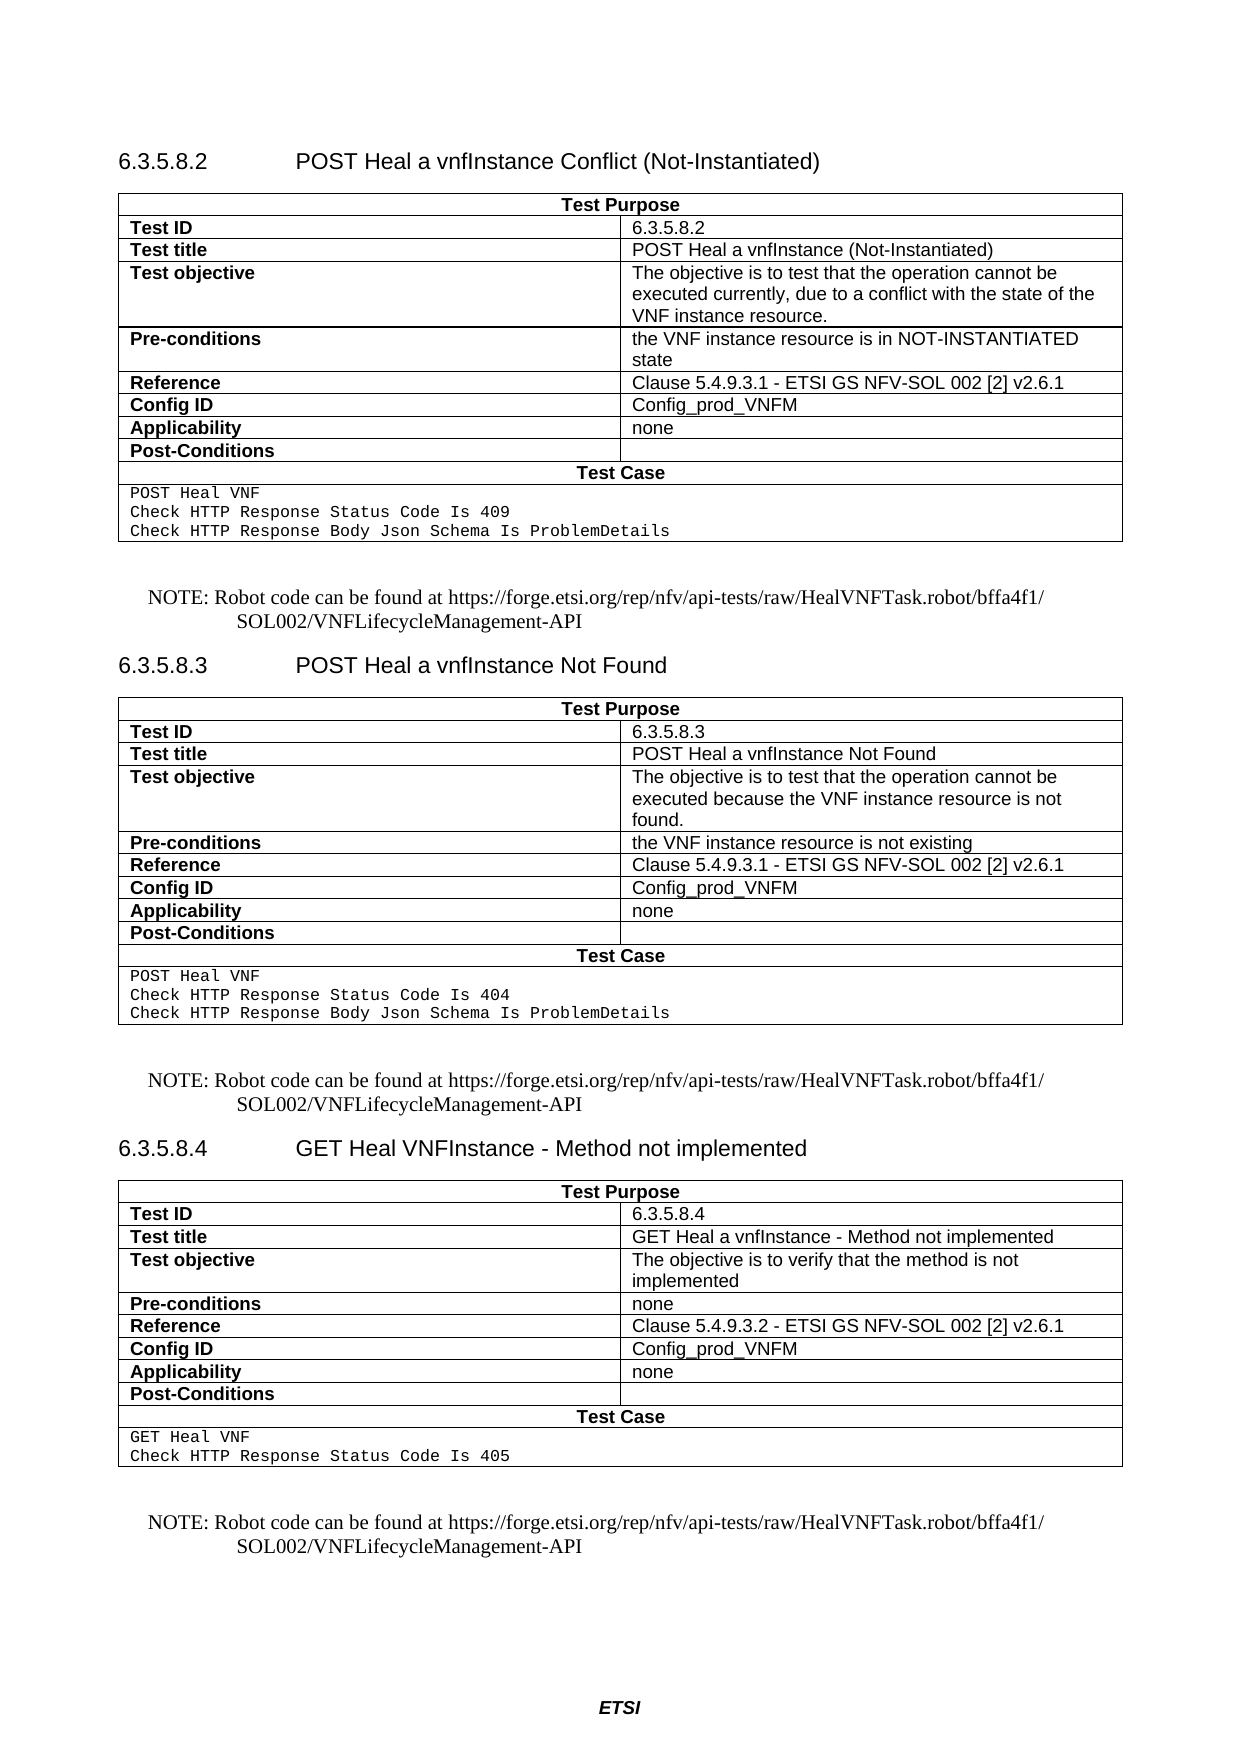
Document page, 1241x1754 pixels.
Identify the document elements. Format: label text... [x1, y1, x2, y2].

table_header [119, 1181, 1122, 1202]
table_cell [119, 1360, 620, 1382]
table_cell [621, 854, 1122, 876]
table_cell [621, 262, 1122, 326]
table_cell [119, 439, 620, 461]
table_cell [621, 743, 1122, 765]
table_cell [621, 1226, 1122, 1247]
subtitle 6.3.5.8.2 POST Heal a vnfInstance Conflict (Not-Instantiated) [118, 148, 1122, 174]
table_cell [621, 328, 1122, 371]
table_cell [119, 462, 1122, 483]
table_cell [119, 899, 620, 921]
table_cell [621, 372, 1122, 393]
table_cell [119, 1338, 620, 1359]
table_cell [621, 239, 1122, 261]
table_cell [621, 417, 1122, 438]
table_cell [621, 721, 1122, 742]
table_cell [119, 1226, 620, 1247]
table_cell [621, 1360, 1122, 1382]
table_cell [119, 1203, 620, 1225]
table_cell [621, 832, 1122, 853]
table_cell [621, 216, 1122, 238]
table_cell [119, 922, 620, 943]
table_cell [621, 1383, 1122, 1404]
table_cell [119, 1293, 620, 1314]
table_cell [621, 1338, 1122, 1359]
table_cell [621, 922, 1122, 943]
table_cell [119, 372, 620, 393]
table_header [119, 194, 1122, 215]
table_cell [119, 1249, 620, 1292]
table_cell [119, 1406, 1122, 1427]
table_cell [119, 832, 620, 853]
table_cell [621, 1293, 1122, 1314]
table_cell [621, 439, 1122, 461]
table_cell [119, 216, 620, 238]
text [148, 1510, 1122, 1558]
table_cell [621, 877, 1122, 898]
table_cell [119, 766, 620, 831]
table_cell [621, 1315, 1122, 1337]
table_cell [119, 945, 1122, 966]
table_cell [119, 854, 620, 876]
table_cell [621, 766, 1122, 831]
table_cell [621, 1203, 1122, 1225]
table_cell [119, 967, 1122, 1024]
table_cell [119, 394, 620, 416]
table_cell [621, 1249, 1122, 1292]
text NOTE: Robot code can be found at https://forge.etsi.org/rep/nfv/api-tests/raw/HealVNFTask.robot/bffa4f1/SOL002/VNFLifecycleManagement-API [148, 1068, 1122, 1116]
subtitle 6.3.5.8.3 POST Heal a vnfInstance Not Found [118, 652, 1122, 678]
text NOTE: Robot code can be found at https://forge.etsi.org/rep/nfv/api-tests/raw/HealVNFTask.robot/bffa4f1/SOL002/VNFLifecycleManagement-API [148, 585, 1122, 633]
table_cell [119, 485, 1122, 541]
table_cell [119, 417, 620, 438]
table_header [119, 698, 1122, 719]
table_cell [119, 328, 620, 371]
subtitle 6.3.5.8.4 GET Heal VNFInstance - Method not implemented [118, 1134, 1122, 1161]
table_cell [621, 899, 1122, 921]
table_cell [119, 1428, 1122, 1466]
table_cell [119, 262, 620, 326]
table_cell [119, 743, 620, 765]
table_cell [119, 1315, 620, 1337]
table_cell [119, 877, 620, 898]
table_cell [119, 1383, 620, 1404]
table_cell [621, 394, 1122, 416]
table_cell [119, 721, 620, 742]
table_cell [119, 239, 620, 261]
